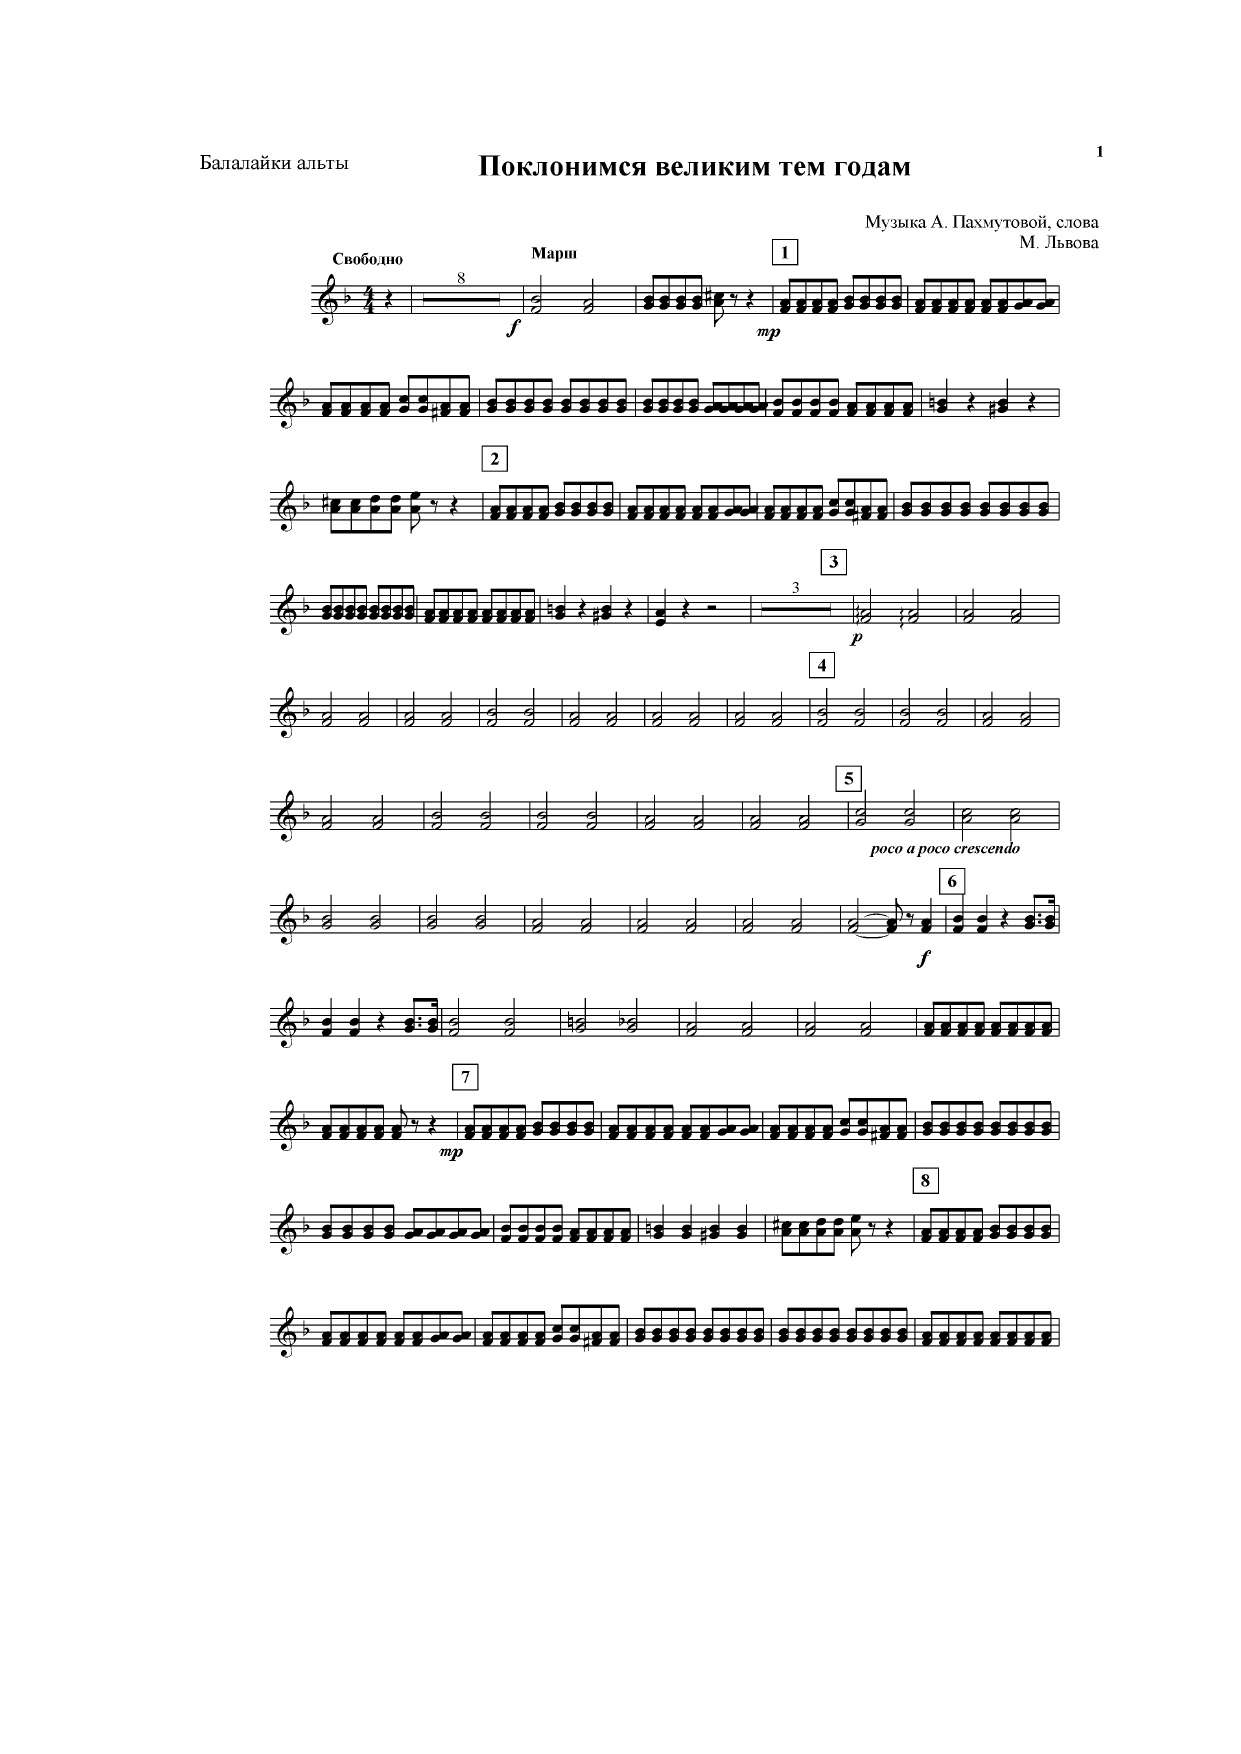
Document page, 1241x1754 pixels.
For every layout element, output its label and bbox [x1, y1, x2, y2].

picture [177, 118, 1152, 1497]
